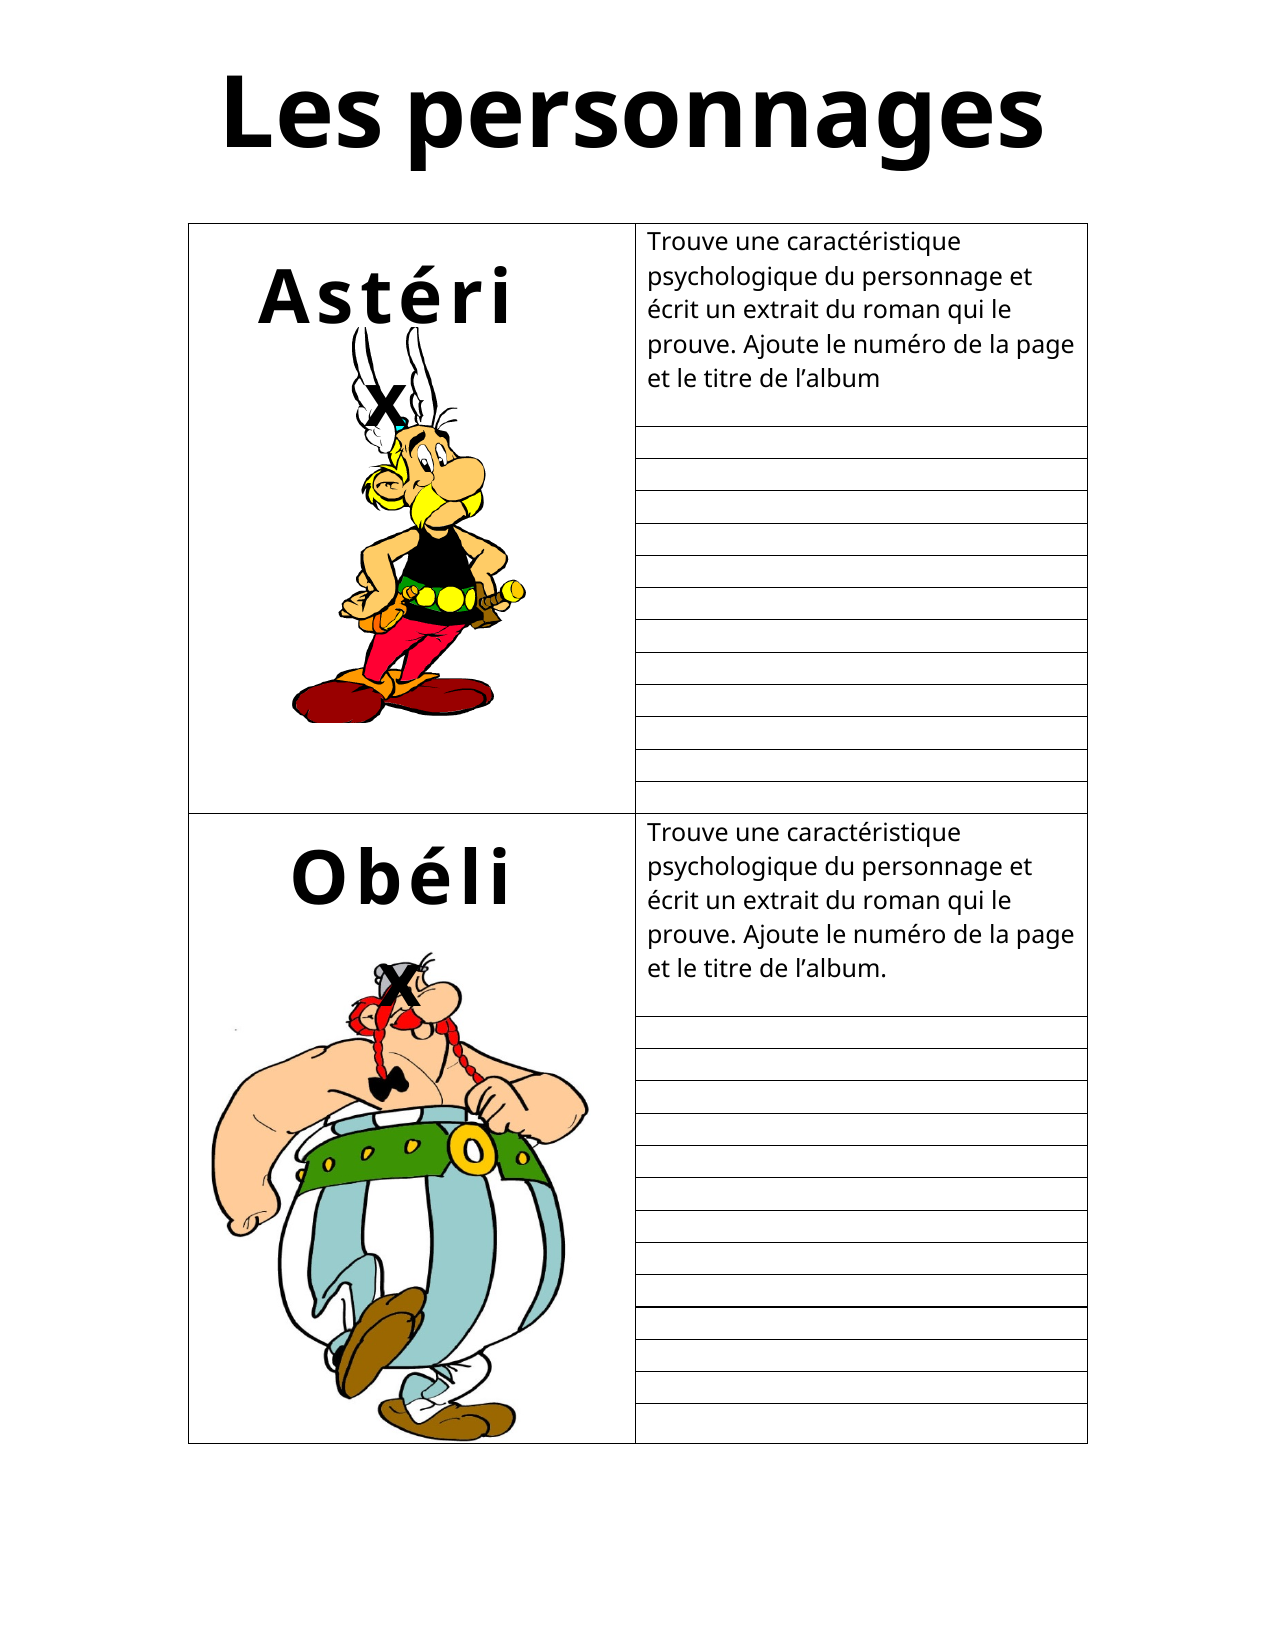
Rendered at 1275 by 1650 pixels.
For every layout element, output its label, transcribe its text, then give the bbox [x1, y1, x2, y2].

table_cell [636, 620, 1087, 652]
table_cell [636, 1114, 1087, 1145]
table_cell [636, 1178, 1087, 1209]
table_cell [636, 459, 1087, 490]
table_cell [636, 653, 1087, 684]
table_cell [636, 1340, 1087, 1371]
table_cell [636, 1017, 1087, 1048]
picture [212, 327, 608, 723]
table_cell [636, 491, 1087, 522]
table_header [189, 224, 635, 813]
picture [211, 951, 592, 1443]
table_cell [636, 1211, 1087, 1242]
table_cell [636, 782, 1087, 813]
table_cell [636, 588, 1087, 619]
table_cell [636, 1372, 1087, 1403]
table_cell [636, 1081, 1087, 1113]
table_cell [636, 1404, 1087, 1442]
table_cell [636, 1308, 1087, 1339]
table_cell Trouve une caractéristique psychologique du personnage et écrit un extrait du roman qui le prouve. Ajoute le numéro de la page et le titre de l’album. [636, 814, 1087, 1016]
table_cell [636, 524, 1087, 555]
table_cell [636, 556, 1087, 587]
table_cell [636, 427, 1087, 458]
table_header Trouve une caractéristique psychologique du personnage et écrit un extrait du roman qui le prouve. Ajoute le numéro de la page et le titre de l’album [636, 224, 1087, 426]
table_cell [636, 1275, 1087, 1306]
table_cell [636, 1243, 1087, 1274]
table_cell [636, 717, 1087, 748]
table_cell [636, 685, 1087, 716]
table_cell [636, 1146, 1087, 1177]
table_cell [189, 814, 635, 1442]
table_cell [636, 1049, 1087, 1080]
table_cell [636, 750, 1087, 781]
